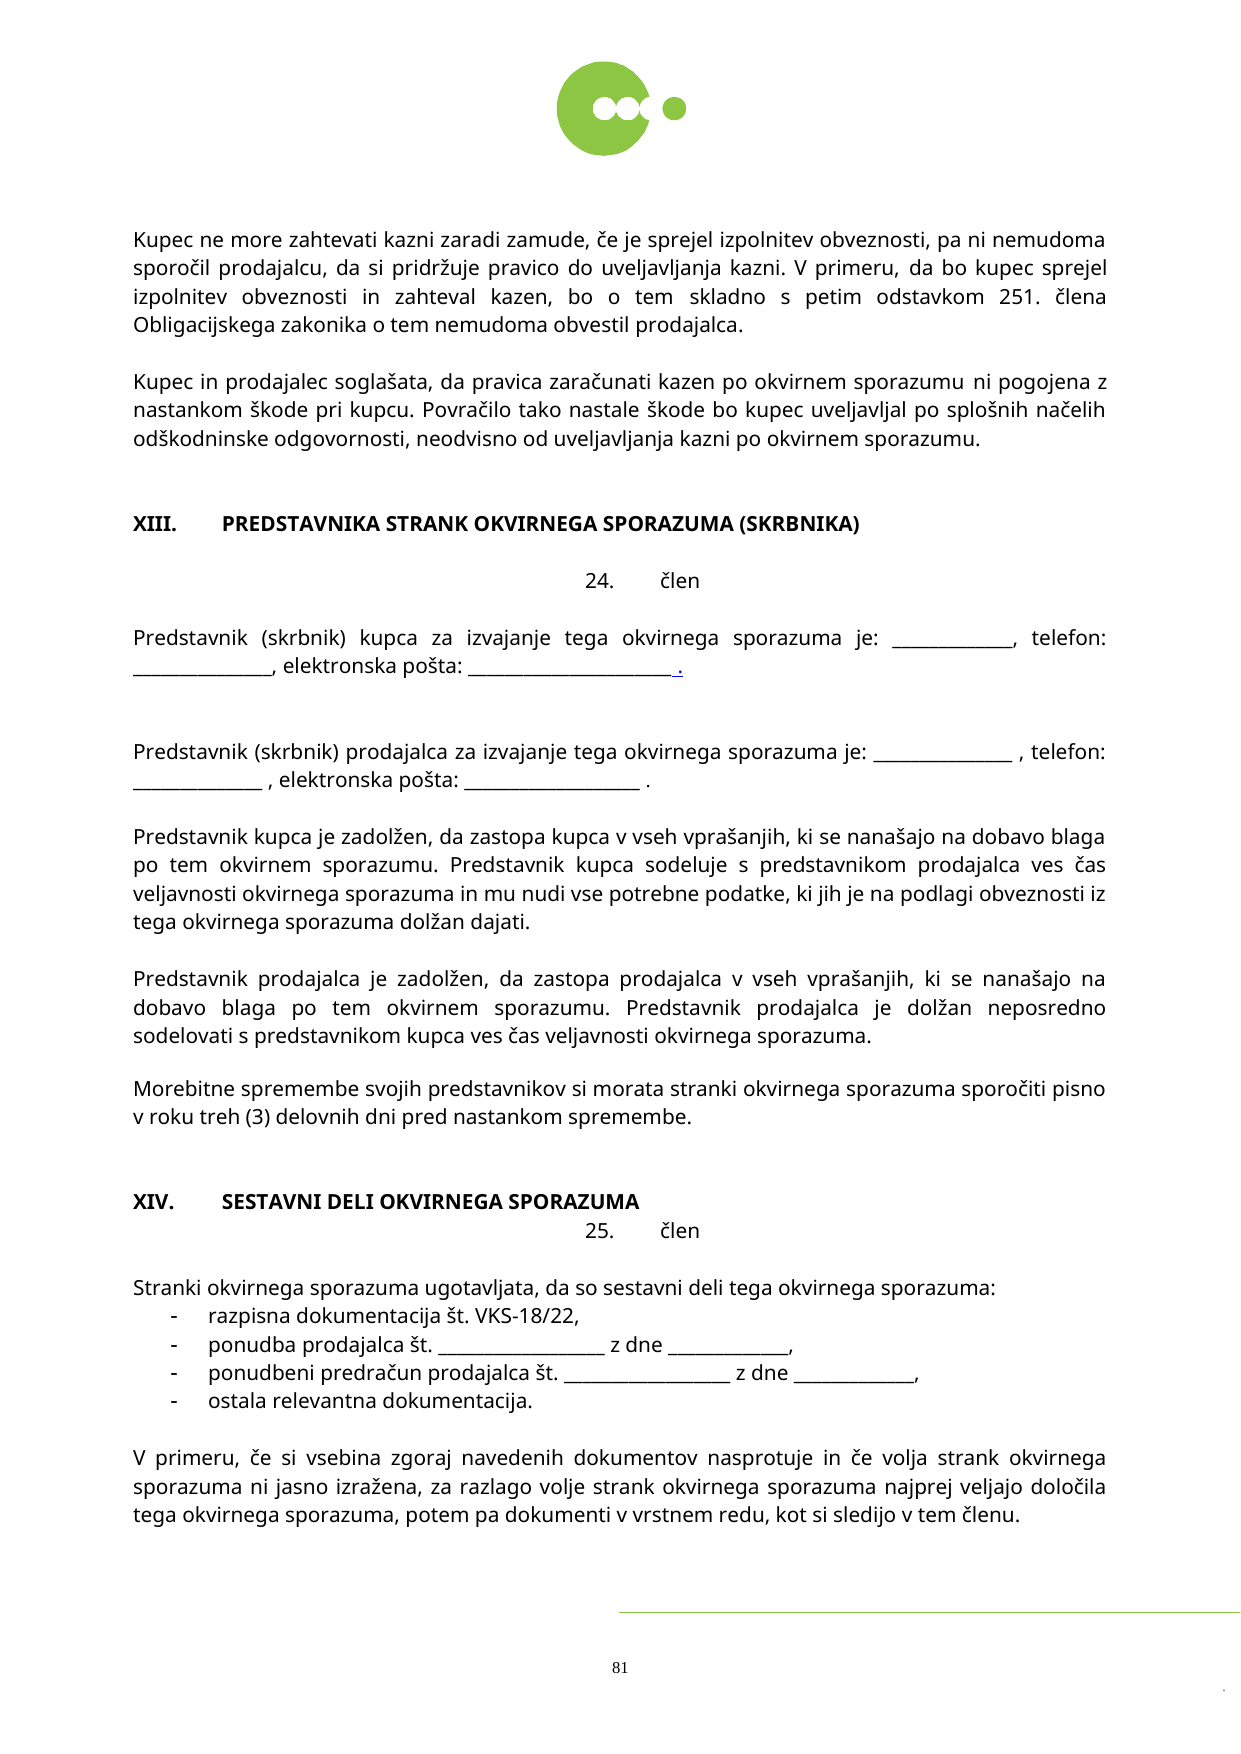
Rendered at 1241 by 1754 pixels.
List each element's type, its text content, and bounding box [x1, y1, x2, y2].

list ponudba prodajalca št. __________________ z dne _____________, [170, 1330, 1107, 1358]
text Kupec ne more zahtevati kazni zaradi zamude, če je sprejel izpolnitev obveznosti, pa ni nemudoma sporočil prodajalcu, da si pridržuje pravico do uveljavljanja kazni. V primeru, da bo kupec sprejel izpolnitev obveznosti in zahteval kazen, bo o tem skladno s petim odstavkom 251. člena Obligacijskega zakonika o tem nemudoma obvestil prodajalca. [133, 225, 1107, 339]
text Predstavnik kupca je zadolžen, da zastopa kupca v vseh vprašanjih, ki se nanašajo na dobavo blaga po tem okvirnem sporazumu. Predstavnik kupca sodeluje s predstavnikom prodajalca ves čas veljavnosti okvirnega sporazuma in mu nudi vse potrebne podatke, ki jih je na podlagi obveznosti iz tega okvirnega sporazuma dolžan dajati. [133, 822, 1107, 936]
list SESTAVNI DELI OKVIRNEGA SPORAZUMA [133, 1187, 1107, 1216]
text Predstavnik prodajalca je zadolžen, da zastopa prodajalca v vseh vprašanjih, ki se nanašajo na dobavo blaga po tem okvirnem sporazumu. Predstavnik prodajalca je dolžan neposredno sodelovati s predstavnikom kupca ves čas veljavnosti okvirnega sporazuma. [133, 964, 1107, 1050]
list člen [177, 1216, 1107, 1244]
text Kupec in prodajalec soglašata, da pravica zaračunati kazen po okvirnem sporazumu ni pogojena z nastankom škode pri kupcu. Povračilo tako nastale škode bo kupec uveljavljal po splošnih načelih odškodninske odgovornosti, neodvisno od uveljavljanja kazni po okvirnem sporazumu. [133, 367, 1107, 452]
text Morebitne spremembe svojih predstavnikov si morata stranki okvirnega sporazuma sporočiti pisno v roku treh (3) delovnih dni pred nastankom spremembe. [133, 1074, 1107, 1131]
list ostala relevantna dokumentacija. [170, 1387, 1107, 1415]
list PREDSTAVNIKA STRANK OKVIRNEGA SPORAZUMA (SKRBNIKA) [133, 509, 1107, 538]
text Predstavnik (skrbnik) kupca za izvajanje tega okvirnega sporazuma je: _____________, telefon: _______________, elektronska pošta: ______________________ . [133, 623, 1107, 680]
list ponudbeni predračun prodajalca št. __________________ z dne _____________, [170, 1358, 1107, 1387]
list člen [177, 566, 1107, 595]
text Stranki okvirnega sporazuma ugotavljata, da so sestavni deli tega okvirnega sporazuma: [133, 1273, 1107, 1301]
text V primeru, če si vsebina zgoraj navedenih dokumentov nasprotuje in če volja strank okvirnega sporazuma ni jasno izražena, za razlago volje strank okvirnega sporazuma najprej veljajo določila tega okvirnega sporazuma, potem pa dokumenti v vrstnem redu, kot si sledijo v tem členu. [133, 1443, 1107, 1529]
text Predstavnik (skrbnik) prodajalca za izvajanje tega okvirnega sporazuma je: _______________ , telefon: ______________ , elektronska pošta: ___________________ . [133, 737, 1107, 794]
list razpisna dokumentacija št. VKS-18/22, [170, 1301, 1107, 1330]
